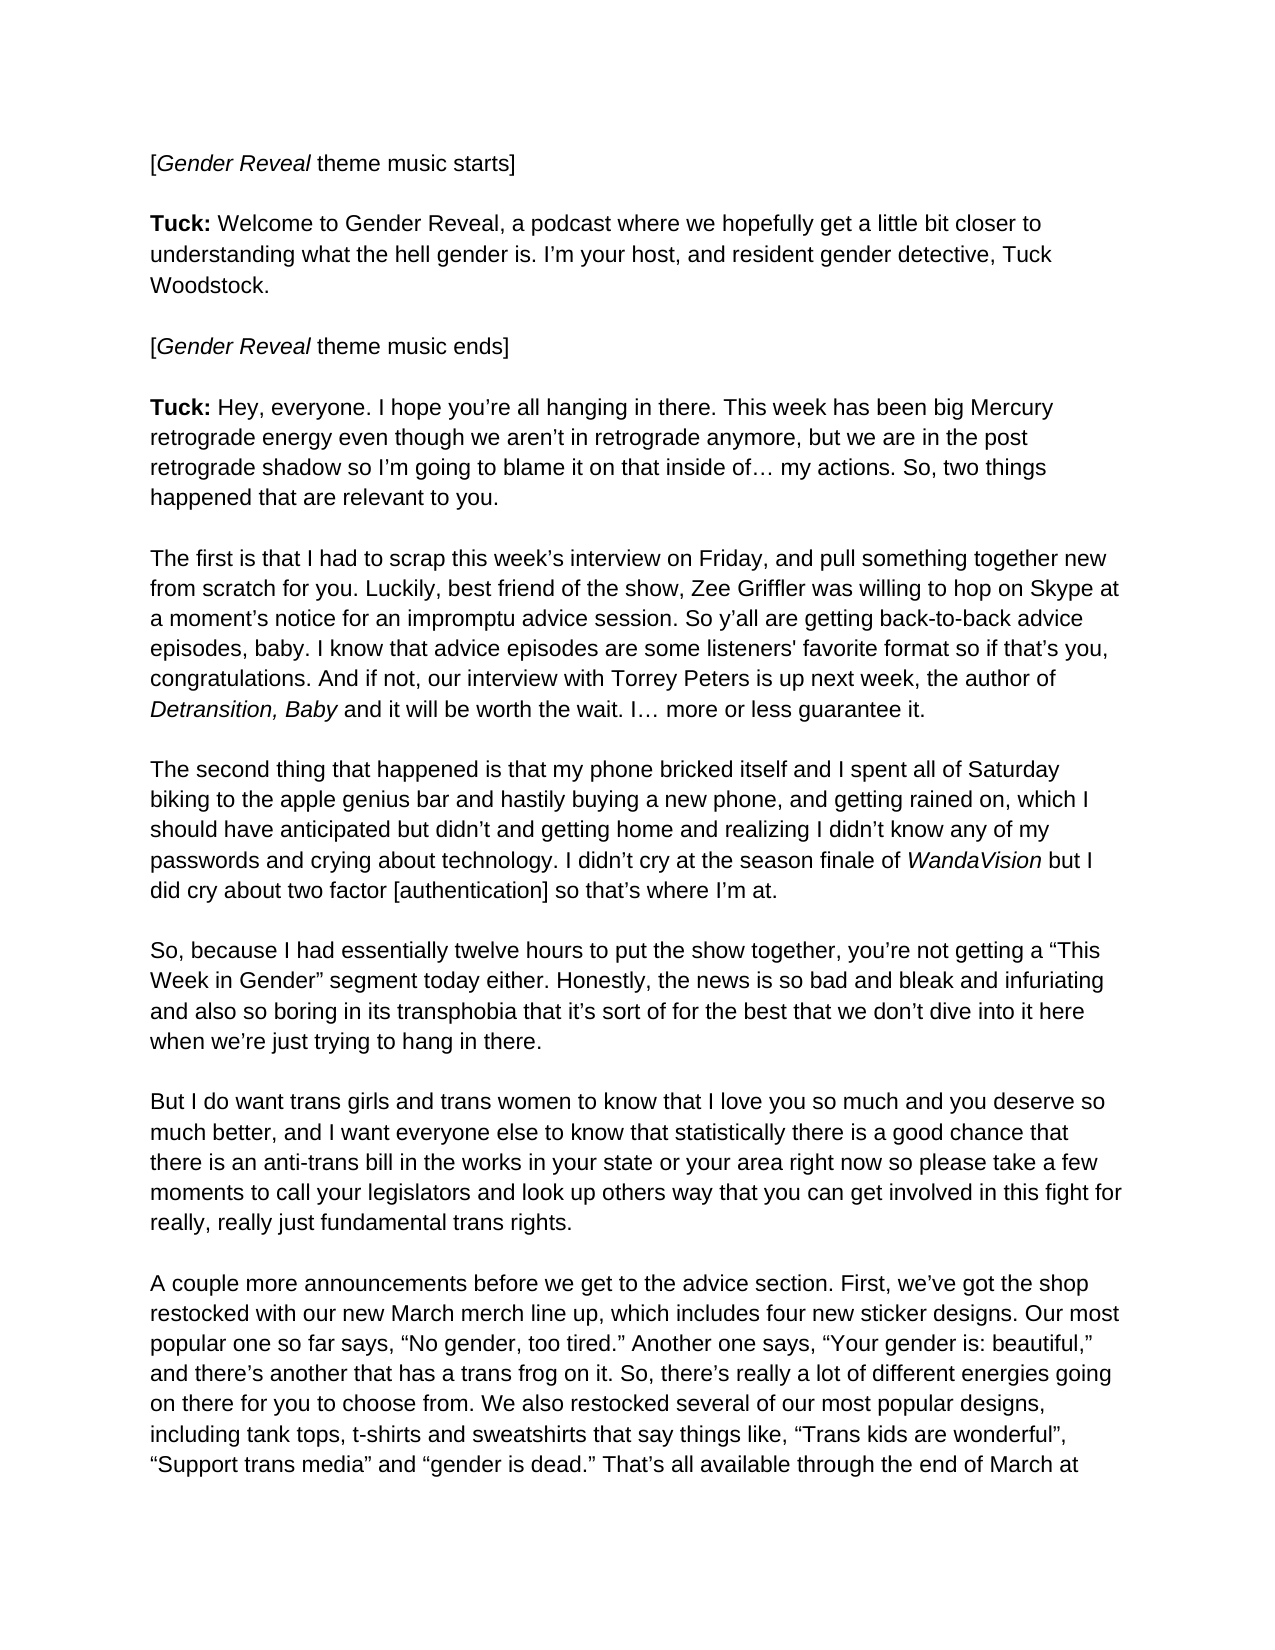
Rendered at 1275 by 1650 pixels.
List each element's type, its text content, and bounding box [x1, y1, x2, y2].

text The first is that I had to scrap this week’s interview on Friday, and pull something together new from scratch for you. Luckily, best friend of the show, Zee Griffler was willing to hop on Skype at a moment’s notice for an impromptu advice session. So y’all are getting back-to-back advice episodes, baby. I know that advice episodes are some listeners' favorite format so if that’s you, congratulations. And if not, our interview with Torrey Peters is up next week, the author of Detransition, Baby and it will be worth the wait. I… more or less guarantee it. [150, 544, 1125, 722]
text But I do want trans girls and trans women to know that I love you so much and you deserve so much better, and I want everyone else to know that statistically there is a good chance that there is an anti-trans bill in the works in your state or your area right now so please take a few moments to call your legislators and look up others way that you can get involved in this fight for really, really just fundamental trans rights. [150, 1088, 1125, 1236]
text So, because I had essentially twelve hours to put the show together, you’re not getting a “This Week in Gender” segment today either. Honestly, the news is so bad and bleak and infuriating and also so boring in its transphobia that it’s sort of for the best that we don’t dive into it here when we’re just trying to hang in there. [150, 937, 1125, 1054]
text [150, 1269, 1125, 1477]
text The second thing that happened is that my phone bricked itself and I spent all of Saturday biking to the apple genius bar and hastily buying a new phone, and getting rained on, which I should have anticipated but didn’t and getting home and realizing I didn’t know any of my passwords and crying about technology. I didn’t cry at the season finale of WandaVision but I did cry about two factor [authentication] so that’s where I’m at. [150, 756, 1125, 903]
text [Gender Reveal theme music ends] [150, 333, 1125, 359]
text Tuck: Hey, everyone. I hope you’re all hanging in there. This week has been big Mercury retrograde energy even though we aren’t in retrograde anymore, but we are in the post retrograde shadow so I’m going to blame it on that inside of… my actions. So, two things happened that are relevant to you. [150, 393, 1125, 511]
text [Gender Reveal theme music starts] [150, 150, 1125, 176]
text Tuck: Welcome to Gender Reveal, a podcast where we hopefully get a little bit closer to understanding what the hell gender is. I’m your host, and resident gender detective, Tuck Woodstock. [150, 210, 1125, 298]
